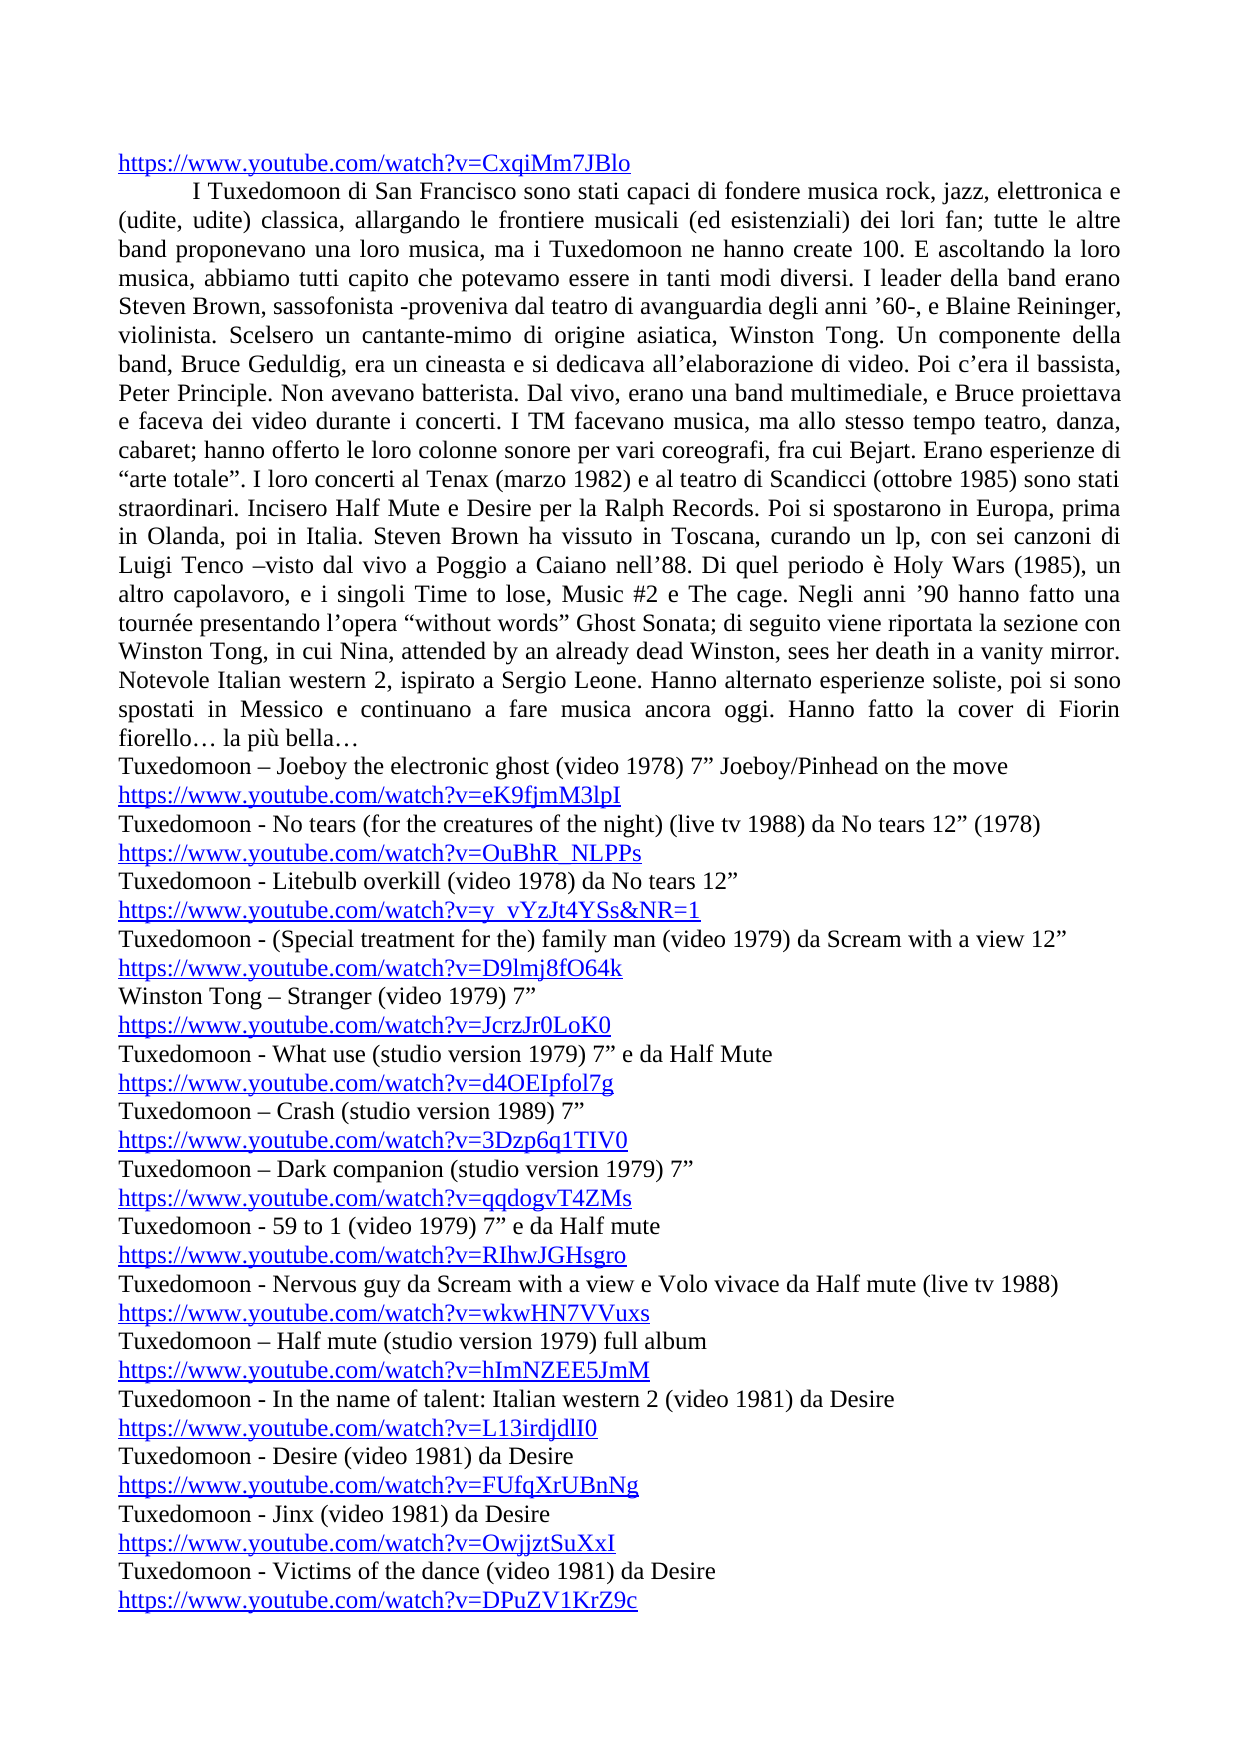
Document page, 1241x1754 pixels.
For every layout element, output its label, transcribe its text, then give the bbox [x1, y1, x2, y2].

text Winston Tong – Stranger (video 1979) 7” [118, 981, 1122, 1010]
text Tuxedomoon – Half mute (studio version 1979) full album [118, 1326, 1122, 1355]
text Tuxedomoon - In the name of talent: Italian western 2 (video 1981) da Desire [118, 1384, 1122, 1413]
text https://www.youtube.com/watch?v=d4OEIpfol7g [118, 1068, 1122, 1096]
text Tuxedomoon - Desire (video 1981) da Desire [118, 1441, 1122, 1470]
text Tuxedomoon - Litebulb overkill (video 1978) da No tears [118, 866, 1122, 895]
text https://www.youtube.com/watch?v=OwjjztSuXxI [118, 1528, 1122, 1556]
text https://www.youtube.com/watch?v=OuBhR_NLPPs [118, 838, 1122, 866]
text https://www.youtube.com/watch?v=qqdogvT4ZMs [118, 1183, 1122, 1211]
text https://www.youtube.com/watch?v=CxqiMm7JBlo [118, 148, 1122, 176]
text https://www.youtube.com/watch?v=DPuZV1KrZ9c [118, 1585, 1122, 1614]
text https://www.youtube.com/watch?v=JcrzJr0LoK0 [118, 1010, 1122, 1039]
text Tuxedomoon – Dark companion (studio version 1979) 7” [118, 1154, 1122, 1183]
text https://www.youtube.com/watch?v=3Dzp6q1TIV0 [118, 1125, 1122, 1154]
text Tuxedomoon - Nervous guy da Scream with a view e Volo vivace da Half mute (live tv 1988) [118, 1269, 1122, 1298]
text Tuxedomoon - Jinx (video 1981) da Desire [118, 1499, 1122, 1528]
text https://www.youtube.com/watch?v=D9lmj8fO64k [118, 953, 1122, 981]
text https://www.youtube.com/watch?v=FUfqXrUBnNg [118, 1470, 1122, 1499]
text Tuxedomoon – Crash (studio version 1989) 7” [118, 1096, 1122, 1125]
text Tuxedomoon - What use (studio version 1979) 7” e da Half Mute [118, 1039, 1122, 1068]
text I Tuxedomoon di San Francisco sono stati capaci di fondere musica rock, jazz, elettronica e (udite, udite) classica, allargando le frontiere musicali (ed esistenziali) dei lori fan; tutte le altre band proponevano una loro musica, ma i Tuxedomoon ne hanno create 100. E ascoltando la loro musica, abbiamo tutti capito che potevamo essere in tanti modi diversi. I leader della band erano Steven Brown, sassofonista -proveniva dal teatro di avanguardia degli anni ’60-, e Blaine Reininger, violinista. Scelsero un cantante-mimo di origine asiatica, Winston Tong. Un componente della band, Bruce Geduldig, era un cineasta e si dedicava all’elaborazione di video. Poi c’era il bassista, Peter Principle. Non avevano batterista. Dal vivo, erano una band multimediale, e Bruce proiettava e faceva dei video durante i concerti. I TM facevano musica, ma allo stesso tempo teatro, danza, cabaret; hanno offerto le loro colonne sonore per vari coreografi, fra cui Bejart. Erano esperienze di “arte totale”. I loro concerti al Tenax (marzo 1982) e al teatro di Scandicci (ottobre 1985) sono stati straordinari. Incisero Half Mute e Desire per la Ralph Records. Poi si spostarono in Europa, prima in Olanda, poi in Italia. Steven Brown ha vissuto in Toscana, curando un lp, con sei canzoni di Luigi Tenco –visto dal vivo a Poggio a Caiano nell’88. Di quel periodo è Holy Wars (1985), un altro capolavoro, e i singoli Time to lose, Music #2 e The cage. Negli anni ’90 hanno fatto una tournée presentando l’opera “without words” Ghost Sonata; di seguito viene riportata la sezione con Winston Tong, in cui Nina, attended by an already dead Winston, sees her death in a vanity mirror. Notevole Italian western 2, ispirato a Sergio Leone. Hanno alternato esperienze soliste, poi si sono spostati in Messico e continuano a fare musica ancora oggi. Hanno fatto la cover di Fiorin fiorello… la più bella… [118, 176, 1122, 751]
text Tuxedomoon – Joeboy the electronic ghost (video 1978) 7” Joeboy/Pinhead on the move [118, 751, 1122, 780]
text https://www.youtube.com/watch?v=eK9fjmM3lpI [118, 780, 1122, 809]
text https://www.youtube.com/watch?v=hImNZEE5JmM [118, 1355, 1122, 1384]
text https://www.youtube.com/watch?v=RIhwJGHsgro [118, 1240, 1122, 1269]
text https://www.youtube.com/watch?v=wkwHN7VVuxs [118, 1298, 1122, 1326]
text Tuxedomoon - (Special treatment for the) family man (video 1979) da Scream with a view [118, 924, 1122, 953]
text https://www.youtube.com/watch?v=y_vYzJt4YSs&NR=1 [118, 895, 1122, 924]
text https://www.youtube.com/watch?v=L13irdjdlI0 [118, 1413, 1122, 1441]
text Tuxedomoon - 59 to 1 (video 1979) 7” e da Half mute [118, 1211, 1122, 1240]
text Tuxedomoon - No tears (for the creatures of the night) (live tv 1988) da No tears [118, 809, 1122, 838]
text Tuxedomoon - Victims of the dance (video 1981) da Desire [118, 1556, 1122, 1585]
